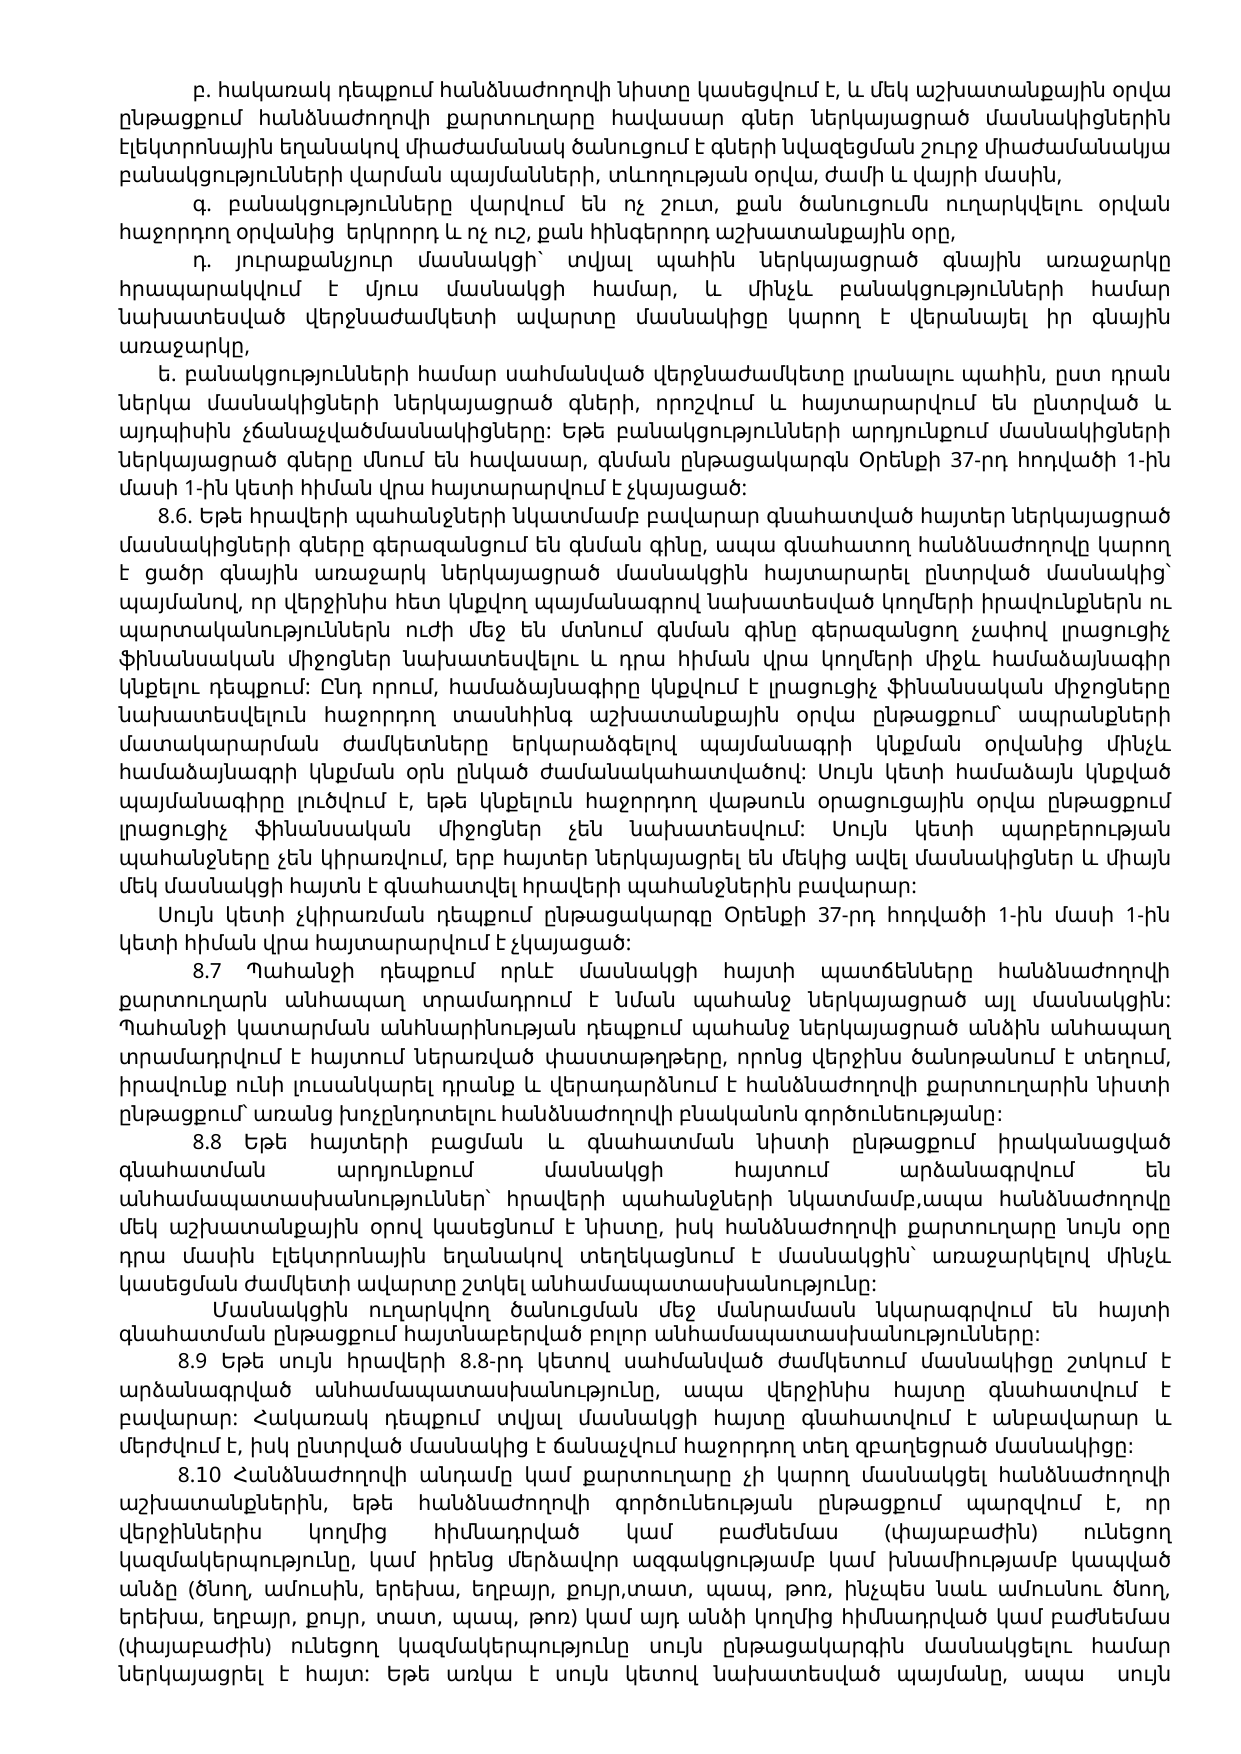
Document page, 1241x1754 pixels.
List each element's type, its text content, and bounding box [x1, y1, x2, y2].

text 8.7 Պահանջի դեպքում որևէ մասնակցի հայտի պատճենները հանձնաժողովի քարտուղարն անհապաղ տրամադրում է նման պահանջ ներկայացրած այլ մասնակցին: Պահանջի կատարման անհնարինության դեպքում պահանջ ներկայացրած անձին անհապաղ տրամադրվում է հայտում ներառված փաստաթղթերը, որոնց վերջինս ծանոթանում է տեղում, իրավունք ունի լուսանկարել դրանք և վերադարձնում է հանձնաժողովի քարտուղարին նիստի ընթացքում՝ առանց խոչընդոտելու հանձնաժողովի բնականոն գործունեությանը: [118, 957, 1171, 1127]
text բ. հակառակ դեպքում հանձնաժողովի նիստը կասեցվում է, և մեկ աշխատանքային օրվա ընթացքում հանձնաժողովի քարտուղարը հավասար գներ ներկայացրած մասնակիցներին էլեկտրոնային եղանակով միաժամանակ ծանուցում է գների նվազեցման շուրջ միաժամանակյա բանակցությունների վարման պայմանների, տևողության օրվա, ժամի և վայրի մասին, [118, 75, 1171, 189]
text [118, 1460, 1171, 1688]
text 8.9 Եթե սույն հրավերի 8.8-րդ կետով սահմանված ժամկետում մասնակիցը շտկում է արձանագրված անհամապատասխանությունը, ապա վերջինիս հայտը գնահատվում է բավարար: Հակառակ դեպքում տվյալ մասնակցի հայտը գնահատվում է անբավարար և մերժվում է, իսկ ընտրված մասնակից է ճանաչվում հաջորդող տեղ զբաղեցրած մասնակիցը: [118, 1346, 1171, 1460]
text ե. բանակցությունների համար սահմանված վերջնաժամկետը լրանալու պահին, ըստ դրան ներկա մասնակիցների ներկայացրած գների, որոշվում և հայտարարվում են ընտրված և այդպիսին չճանաչվածմասնակիցները: Եթե բանակցությունների արդյունքում մասնակիցների ներկայացրած գները մնում են հավասար, գնման ընթացակարգն Օրենքի 37-րդ հոդվածի 1-ին մասի 1-ին կետի հիման վրա հայտարարվում է չկայացած: [118, 359, 1171, 502]
text դ. յուրաքանչյուր մասնակցի` տվյալ պահին ներկայացրած գնային առաջարկը հրապարակվում է մյուս մասնակցի համար, և մինչև բանակցությունների համար նախատեսված վերջնաժամկետի ավարտը մասնակիցը կարող է վերանայել իր գնային առաջարկը, [118, 246, 1171, 359]
text գ. բանակցությունները վարվում են ոչ շուտ, քան ծանուցումն ուղարկվելու օրվան հաջորդող օրվանից երկրորդ և ոչ ուշ, քան հինգերորդ աշխատանքային օրը, [118, 189, 1171, 246]
text Մասնակցին ուղարկվող ծանուցման մեջ մանրամասն նկարագրվում են հայտի գնահատման ընթացքում հայտնաբերված բոլոր անհամապատասխանությունները: [118, 1298, 1171, 1346]
text Սույն կետի չկիրառման դեպքում ընթացակարգը Օրենքի 37-րդ հոդվածի 1-ին մասի 1-ին կետի հիման վրա հայտարարվում է չկայացած: [118, 900, 1171, 957]
text 8.8 Եթե հայտերի բացման և գնահատման նիստի ընթացքում իրականացված գնահատման արդյունքում մասնակցի հայտում արձանագրվում են անհամապատասխանություններ՝ հրավերի պահանջների նկատմամբ,ապա հանձնաժողովը մեկ աշխատանքային օրով կասեցնում է նիստը, իսկ հանձնաժողովի քարտուղարը նույն օրը դրա մասին էլեկտրոնային եղանակով տեղեկացնում է մասնակցին՝ առաջարկելով մինչև կասեցման ժամկետի ավարտը շտկել անհամապատասխանությունը: [118, 1127, 1171, 1298]
text 8.6. Եթե հրավերի պահանջների նկատմամբ բավարար գնահատված հայտեր ներկայացրած մասնակիցների գները գերազանցում են գնման գինը, ապա գնահատող հանձնաժողովը կարող է ցածր գնային առաջարկ ներկայացրած մասնակցին հայտարարել ընտրված մասնակից՝ պայմանով, որ վերջինիս հետ կնքվող պայմանագրով նախատեսված կողմերի իրավունքներն ու պարտականություններն ուժի մեջ են մտնում գնման գինը գերազանցող չափով լրացուցիչ ֆինանսական միջոցներ նախատեսվելու և դրա հիման վրա կողմերի միջև համաձայնագիր կնքելու դեպքում: Ընդ որում, համաձայնագիրը կնքվում է լրացուցիչ ֆինանսական միջոցները նախատեսվելուն հաջորդող տասնհինգ աշխատանքային օրվա ընթացքում՝ ապրանքների մատակարարման ժամկետները երկարաձգելով պայմանագրի կնքման օրվանից մինչև համաձայնագրի կնքման օրն ընկած ժամանակահատվածով: Սույն կետի համաձայն կնքված պայմանագիրը լուծվում է, եթե կնքելուն հաջորդող վաթսուն օրացուցային օրվա ընթացքում լրացուցիչ ֆինանսական միջոցներ չեն նախատեսվում: Սույն կետի պարբերության պահանջները չեն կիրառվում, երբ հայտեր ներկայացրել են մեկից ավել մասնակիցներ և միայն մեկ մասնակցի հայտն է գնահատվել հրավերի պահանջներին բավարար: [118, 502, 1171, 900]
